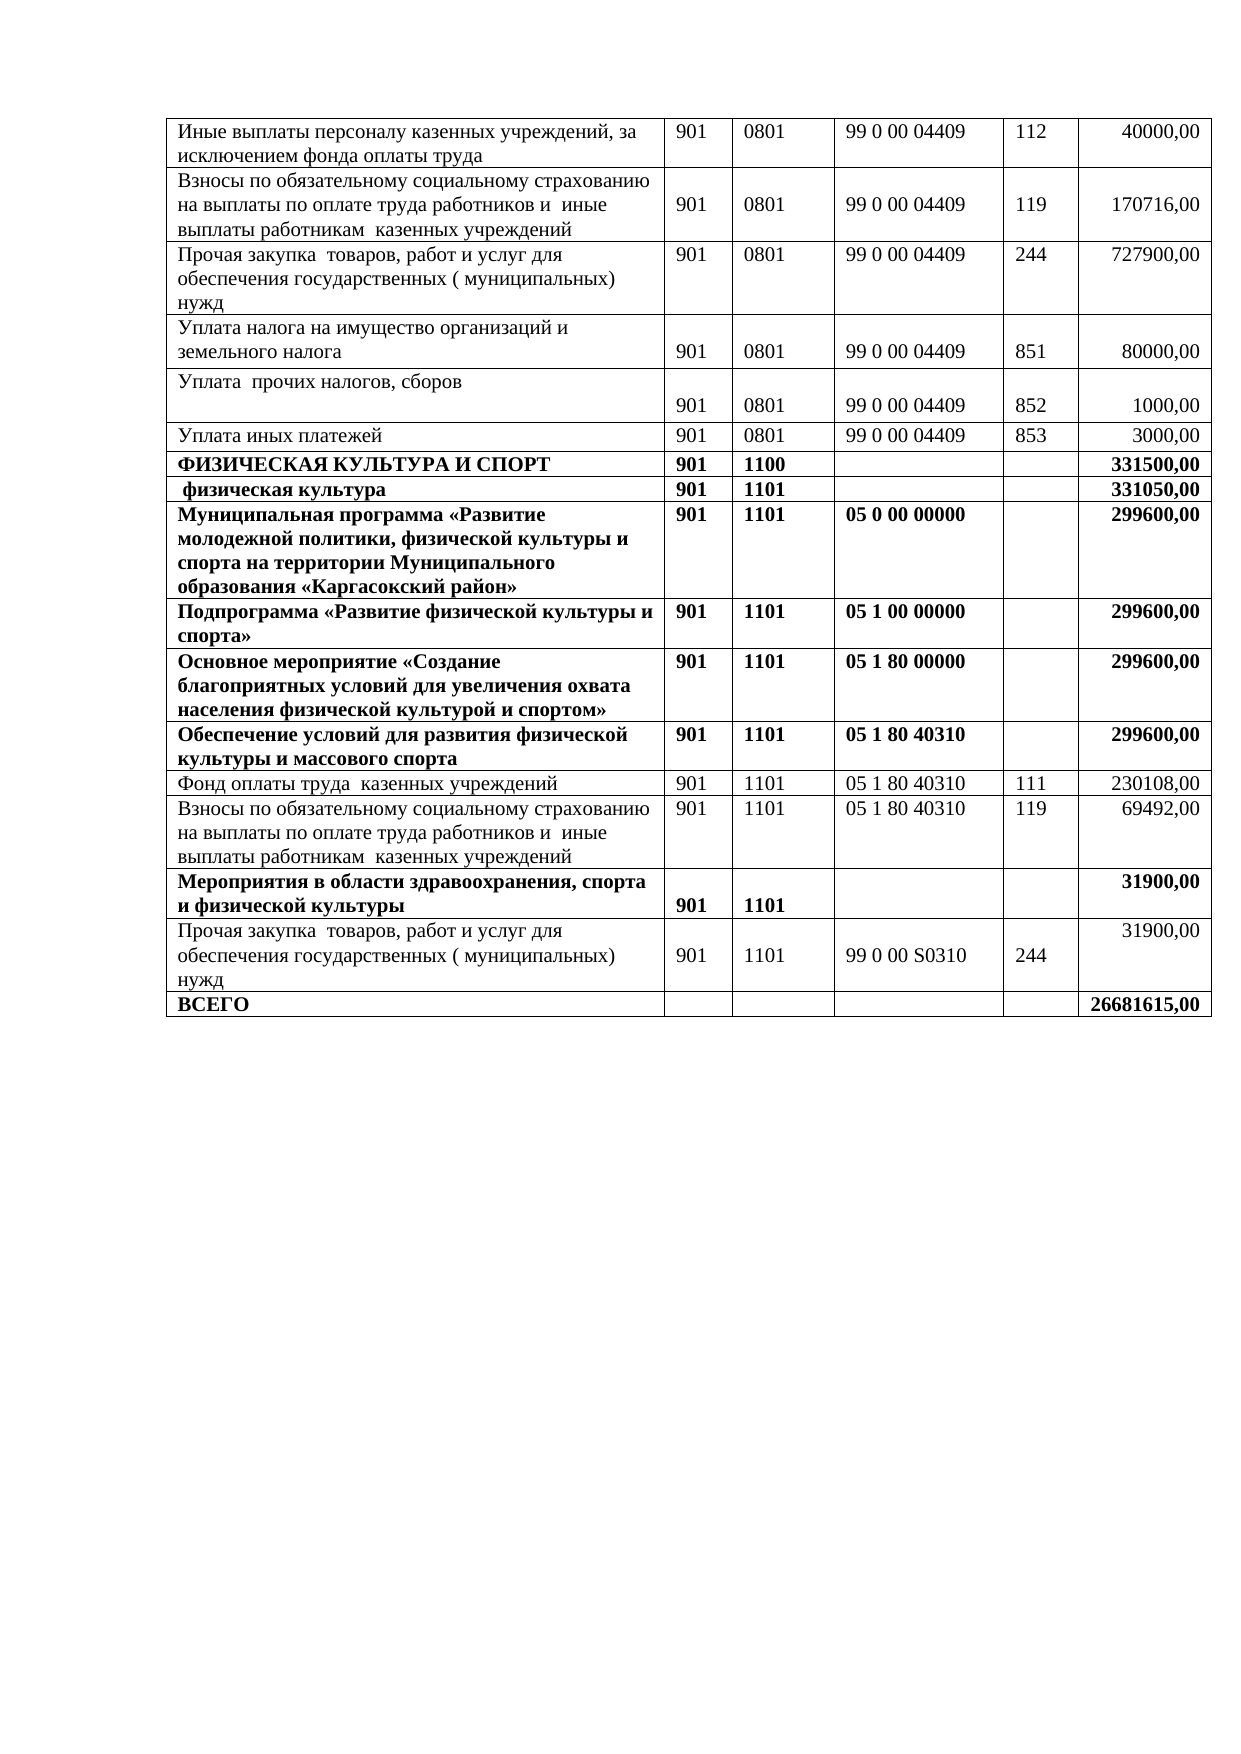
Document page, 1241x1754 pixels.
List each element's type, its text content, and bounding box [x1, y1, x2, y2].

table_cell [1004, 992, 1078, 1016]
table_cell 1101 [733, 919, 834, 991]
table_cell 119 [1004, 796, 1078, 868]
table_cell 853 [1004, 423, 1078, 451]
table_cell 852 [1004, 369, 1078, 422]
table_cell Взносы по обязательному социальному страхованию на выплаты по оплате труда работников и иные выплаты работникам казенных учреждений [167, 168, 664, 241]
table_cell 244 [1004, 919, 1078, 991]
table_cell Подпрограмма «Развитие физической культуры и спорта» [167, 599, 664, 647]
table_cell 901 [665, 796, 732, 868]
table_cell 299600,00 [1079, 599, 1211, 647]
table_cell Муниципальная программа «Развитие молодежной политики, физической культуры и спорта на территории Муниципального образования «Каргасокский район» [167, 502, 664, 598]
table_cell 1101 [733, 771, 834, 795]
table_cell [1004, 452, 1078, 476]
table_cell 05 1 80 40310 [835, 796, 1003, 868]
table_cell 69492,00 [1079, 796, 1211, 868]
table_cell ВСЕГО [167, 992, 664, 1016]
table_cell 901 [665, 771, 732, 795]
table_cell 1000,00 [1079, 369, 1211, 422]
table_cell 31900,00 [1079, 869, 1211, 917]
table_cell Мероприятия в области здравоохранения, спорта и физической культуры [167, 869, 664, 917]
table_cell 1101 [733, 722, 834, 770]
table_cell [1004, 722, 1078, 770]
table_cell [835, 869, 1003, 917]
table_cell 99 0 00 04409 [835, 119, 1003, 167]
table_cell Основное мероприятие «Создание благоприятных условий для увеличения охвата населения физической культурой и спортом» [167, 649, 664, 721]
table_cell 119 [1004, 168, 1078, 241]
table_cell 901 [665, 649, 732, 721]
table_cell 1101 [733, 869, 834, 917]
table_cell физическая культура [167, 477, 664, 501]
table_cell [835, 992, 1003, 1016]
table_cell [733, 992, 834, 1016]
table_cell Иные выплаты персоналу казенных учреждений, за исключением фонда оплаты труда [167, 119, 664, 167]
table_cell 0801 [733, 423, 834, 451]
table_cell [1004, 599, 1078, 647]
table_cell 31900,00 [1079, 919, 1211, 991]
table_cell 230108,00 [1079, 771, 1211, 795]
table_cell 1101 [733, 796, 834, 868]
table_cell 901 [665, 119, 732, 167]
table_cell 244 [1004, 242, 1078, 314]
table_cell 99 0 00 S0310 [835, 919, 1003, 991]
table_cell 901 [665, 242, 732, 314]
table_cell Фонд оплаты труда казенных учреждений [167, 771, 664, 795]
table_cell Взносы по обязательному социальному страхованию на выплаты по оплате труда работников и иные выплаты работникам казенных учреждений [167, 796, 664, 868]
table_cell 0801 [733, 119, 834, 167]
table_cell 1101 [733, 502, 834, 598]
table_cell ФИЗИЧЕСКАЯ КУЛЬТУРА И СПОРТ [167, 452, 664, 476]
table_cell 0801 [733, 242, 834, 314]
table_cell Уплата налога на имущество организаций и земельного налога [167, 315, 664, 368]
table_cell 26681615,00 [1079, 992, 1211, 1016]
table_cell 99 0 00 04409 [835, 423, 1003, 451]
table_cell 99 0 00 04409 [835, 315, 1003, 368]
table_cell 40000,00 [1079, 119, 1211, 167]
table_cell 99 0 00 04409 [835, 242, 1003, 314]
table_cell Прочая закупка товаров, работ и услуг для обеспечения государственных ( муниципальных) нужд [167, 242, 664, 314]
table_cell 901 [665, 919, 732, 991]
table_cell 1101 [733, 649, 834, 721]
table_cell 05 1 80 40310 [835, 771, 1003, 795]
table_cell 05 1 80 00000 [835, 649, 1003, 721]
table_cell 901 [665, 477, 732, 501]
table_cell 170716,00 [1079, 168, 1211, 241]
table_cell Прочая закупка товаров, работ и услуг для обеспечения государственных ( муниципальных) нужд [167, 919, 664, 991]
table_cell 3000,00 [1079, 423, 1211, 451]
table_cell 99 0 00 04409 [835, 168, 1003, 241]
table_cell 901 [665, 168, 732, 241]
table_cell 851 [1004, 315, 1078, 368]
table_cell 901 [665, 502, 732, 598]
table_cell 0801 [733, 168, 834, 241]
table_cell 901 [665, 452, 732, 476]
table_cell 727900,00 [1079, 242, 1211, 314]
table_cell 299600,00 [1079, 649, 1211, 721]
table_cell 0801 [733, 369, 834, 422]
table_cell 901 [665, 599, 732, 647]
table_cell 1101 [733, 477, 834, 501]
table_cell 05 1 80 40310 [835, 722, 1003, 770]
table_cell [1004, 649, 1078, 721]
table_cell 901 [665, 315, 732, 368]
table_cell 901 [665, 722, 732, 770]
table_cell 112 [1004, 119, 1078, 167]
table_cell [835, 477, 1003, 501]
table_cell Уплата иных платежей [167, 423, 664, 451]
table_cell 1100 [733, 452, 834, 476]
table_cell [835, 452, 1003, 476]
table_cell 331050,00 [1079, 477, 1211, 501]
table_cell [665, 992, 732, 1016]
table_cell 299600,00 [1079, 722, 1211, 770]
table_cell 901 [665, 369, 732, 422]
table_cell 1101 [733, 599, 834, 647]
table_cell 99 0 00 04409 [835, 369, 1003, 422]
table_cell [1004, 502, 1078, 598]
table_cell 901 [665, 423, 732, 451]
table_cell 0801 [733, 315, 834, 368]
table_cell 901 [665, 869, 732, 917]
table_cell 80000,00 [1079, 315, 1211, 368]
table_cell 05 1 00 00000 [835, 599, 1003, 647]
table_cell [1004, 477, 1078, 501]
table_cell 331500,00 [1079, 452, 1211, 476]
table_cell [1004, 869, 1078, 917]
table_cell Уплата прочих налогов, сборов [167, 369, 664, 422]
table_cell Обеспечение условий для развития физической культуры и массового спорта [167, 722, 664, 770]
table_cell 111 [1004, 771, 1078, 795]
table_cell 299600,00 [1079, 502, 1211, 598]
table_cell 05 0 00 00000 [835, 502, 1003, 598]
